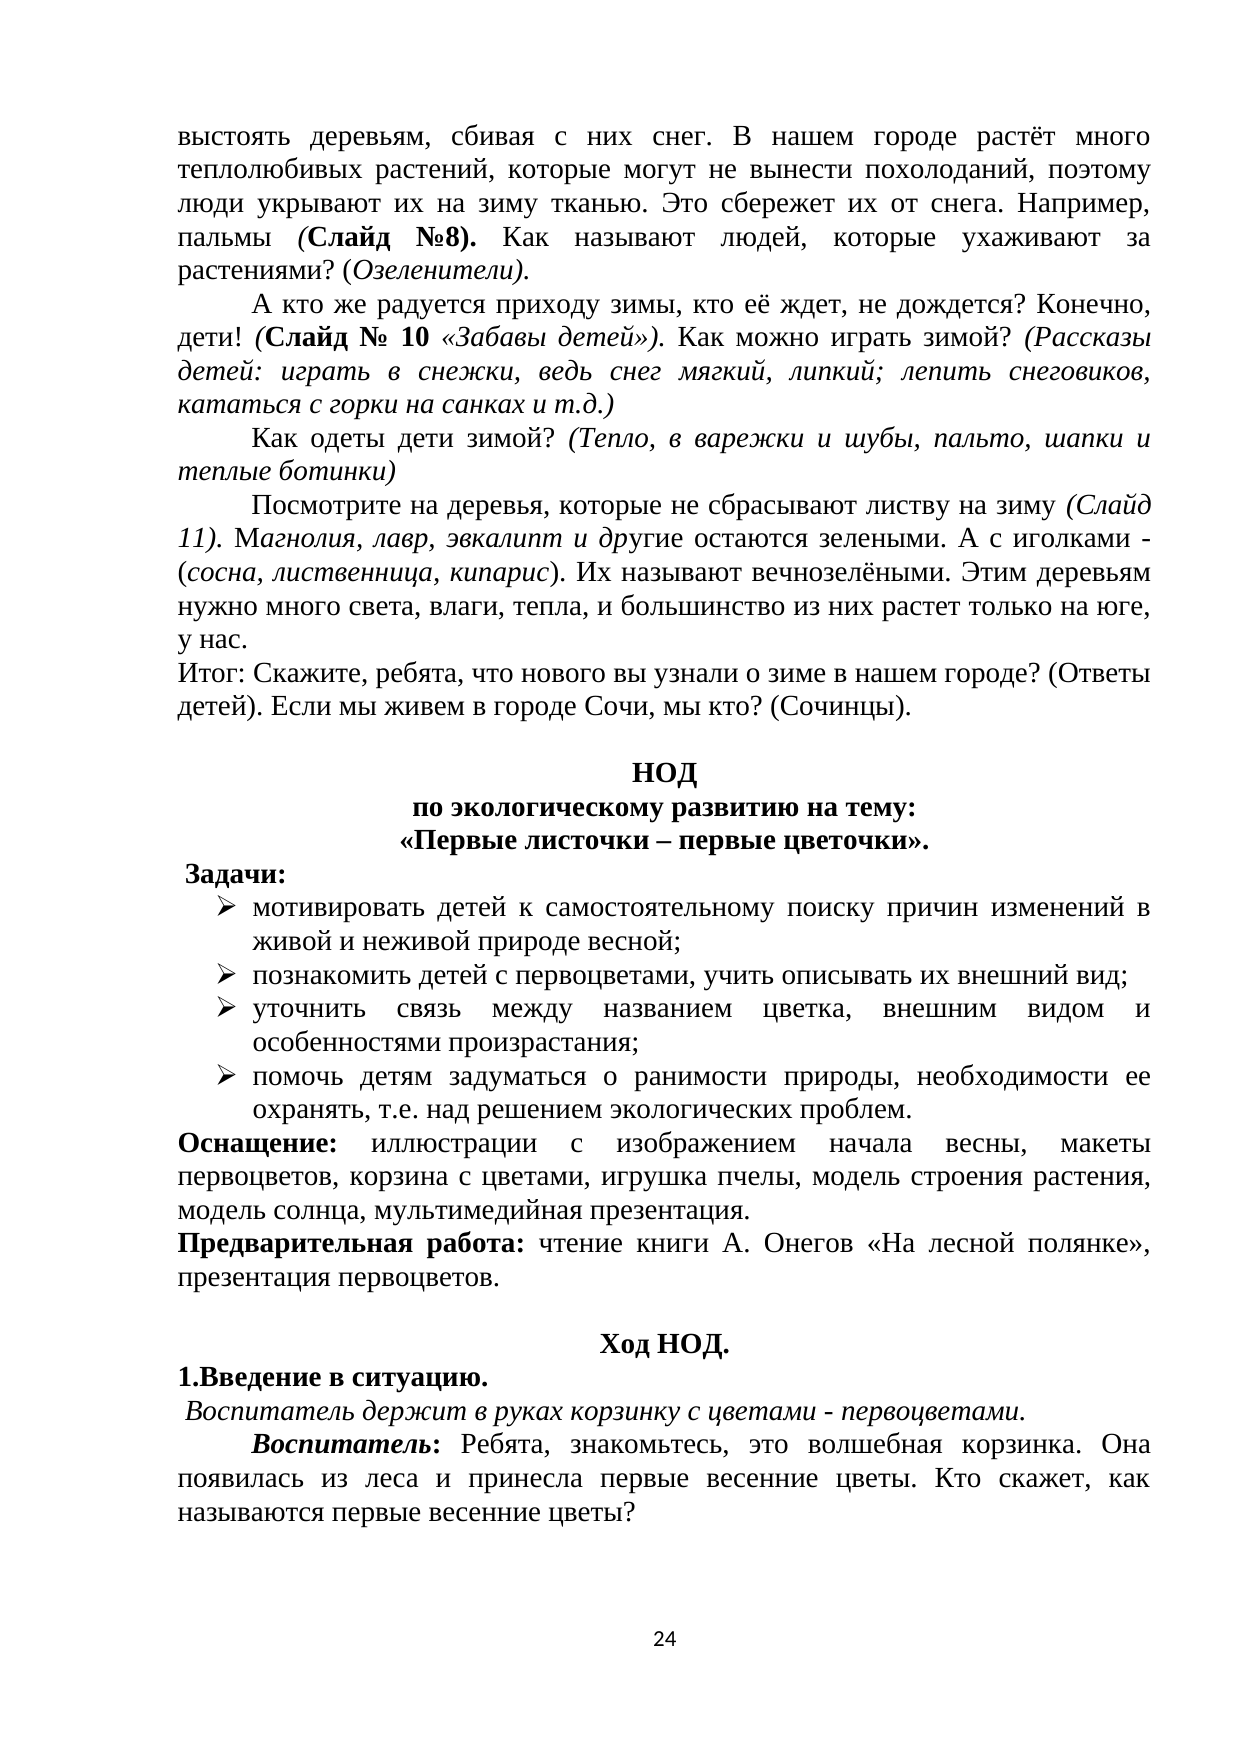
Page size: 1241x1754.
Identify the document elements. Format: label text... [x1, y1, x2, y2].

text Ход НОД. [177, 1326, 1152, 1359]
text Предварительная работа: чтение книги А. Онегов «На лесной полянке», презентация первоцветов. [177, 1225, 1152, 1292]
text Посмотрите на деревья, которые не сбрасывают листву на зиму (Слайд 11). Магнолия, лавр, эвкалипт и другие остаются зелеными. А с иголками - (сосна, лиственница, кипарис). Их называют вечнозелёными. Этим деревьям нужно много света, влаги, тепла, и большинство из них растет только на юге, у нас. [177, 487, 1152, 655]
text Итог: Скажите, ребята, что нового вы узнали о зиме в нашем городе? (Ответы детей). Если мы живем в городе Сочи, мы кто? (Сочинцы). [177, 655, 1152, 722]
text по экологическому развитию на тему: [177, 789, 1152, 822]
list мотивировать детей к самостоятельному поиску причин изменений в живой и неживой природе весной; [215, 889, 1152, 957]
text Как одеты дети зимой? (Тепло, в варежки и шубы, пальто, шапки и теплые ботинки) [177, 420, 1152, 487]
text Оснащение: иллюстрации с изображением начала весны, макеты первоцветов, корзина с цветами, игрушка пчелы, модель строения растения, модель солнца, мультимедийная презентация. [177, 1125, 1152, 1225]
text А кто же радуется приходу зимы, кто её ждет, не дождется? Конечно, дети! (Слайд № 10 «Забавы детей»). Как можно играть зимой? (Рассказы детей: играть в снежки, ведь снег мягкий, липкий; лепить снеговиков, кататься с горки на санках и т.д.) [177, 286, 1152, 420]
text Воспитатель: Ребята, знакомьтесь, это волшебная корзинка. Она появилась из леса и принесла первые весенние цветы. Кто скажет, как называются первые весенние цветы? [177, 1427, 1152, 1527]
text НОД [177, 755, 1152, 789]
list помочь детям задуматься о ранимости природы, необходимости ее охранять, т.е. над решением экологических проблем. [215, 1058, 1152, 1125]
text Воспитатель держит в руках корзинку с цветами - первоцветами. [177, 1393, 1152, 1427]
list уточнить связь между названием цветка, внешним видом и особенностями произрастания; [215, 990, 1152, 1058]
list познакомить детей с первоцветами, учить описывать их внешний вид; [215, 957, 1152, 990]
text Задачи: [177, 856, 1152, 889]
text 1.Введение в ситуацию. [177, 1359, 1152, 1393]
text «Первые листочки – первые цветочки». [177, 822, 1152, 856]
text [177, 118, 1152, 286]
